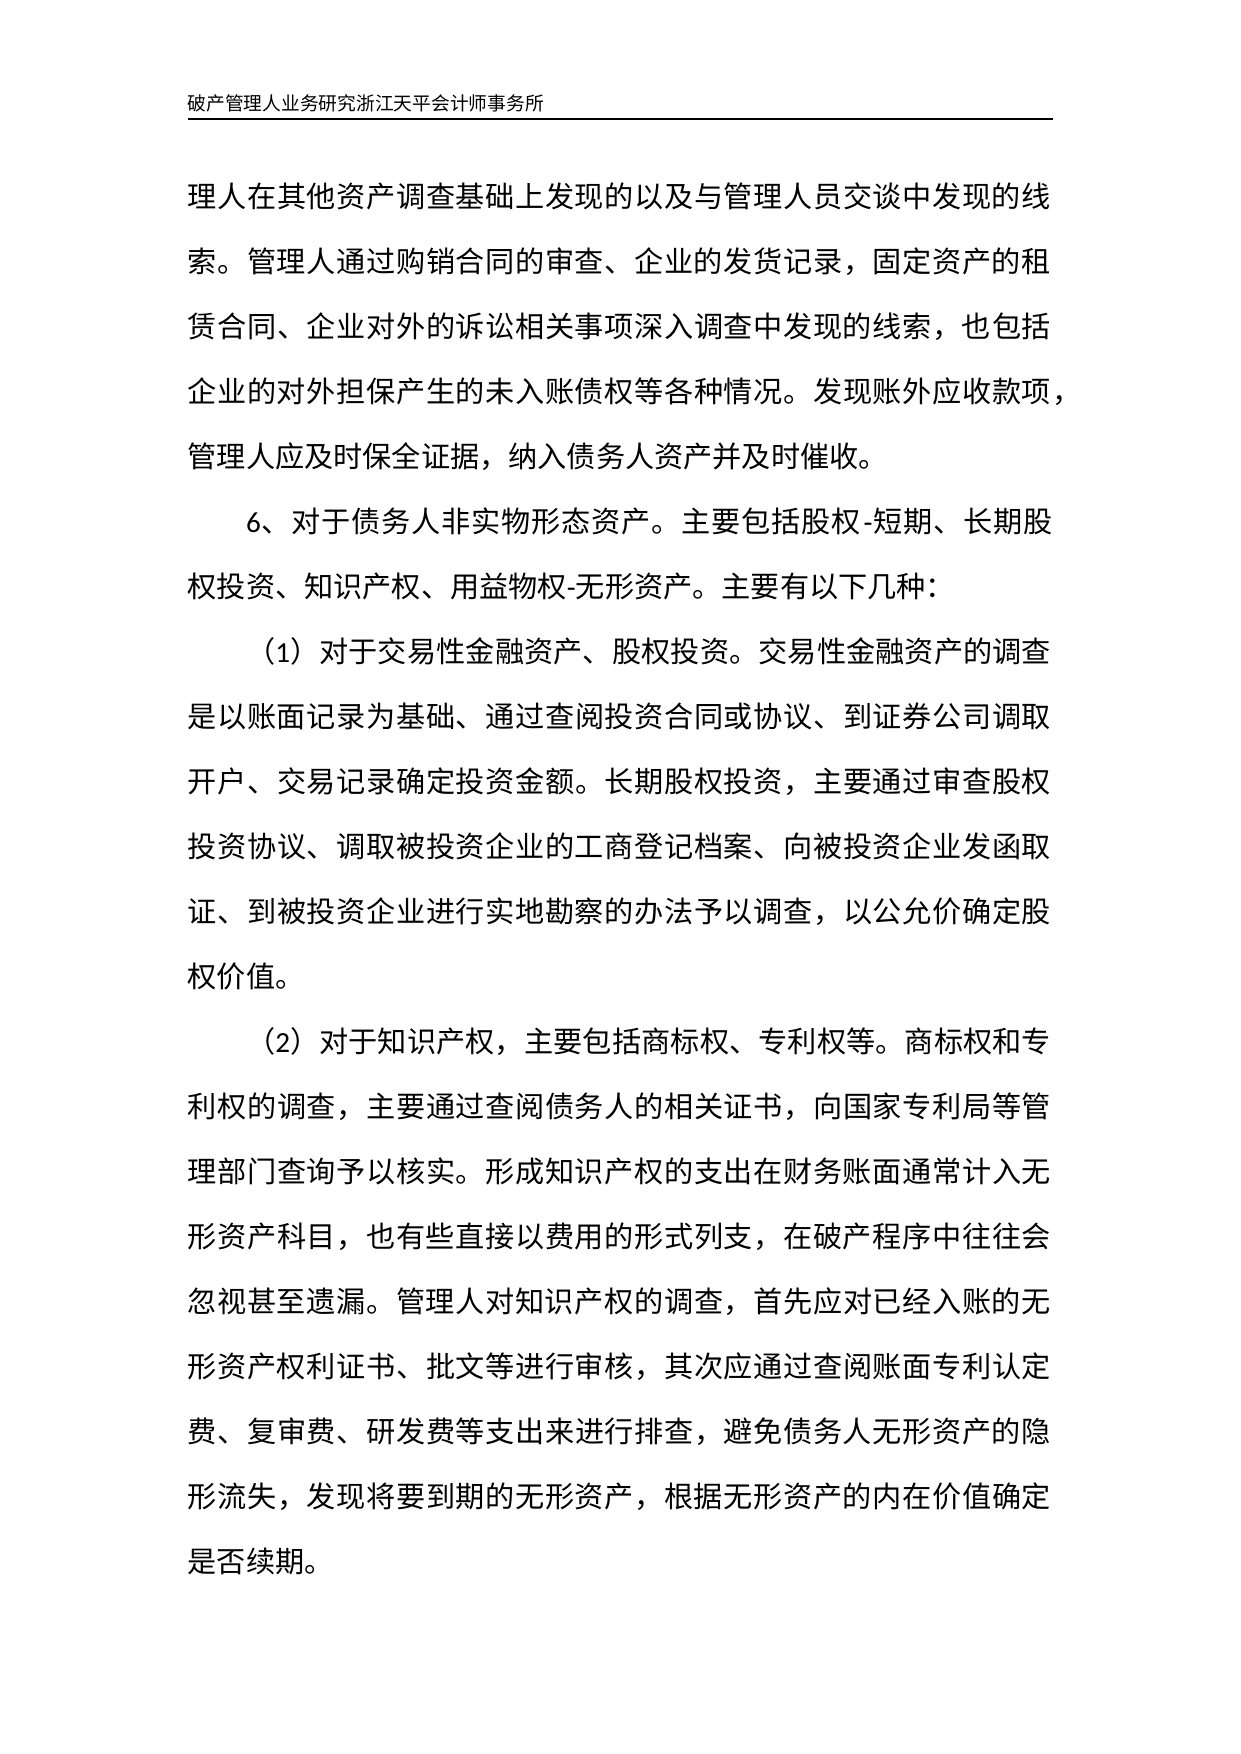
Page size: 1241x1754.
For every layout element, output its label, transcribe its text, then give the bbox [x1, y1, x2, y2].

text （2）对于知识产权，主要包括商标权、专利权等。商标权和专利权的调查，主要通过查阅债务人的相关证书，向国家专利局等管理部门查询予以核实。形成知识产权的支出在财务账面通常计入无形资产科目，也有些直接以费用的形式列支，在破产程序中往往会忽视甚至遗漏。管理人对知识产权的调查，首先应对已经入账的无形资产权利证书、批文等进行审核，其次应通过查阅账面专利认定费、复审费、研发费等支出来进行排查，避免债务人无形资产的隐形流失，发现将要到期的无形资产，根据无形资产的内在价值确定是否续期。 [187, 1007, 1053, 1592]
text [187, 162, 1053, 487]
text （1）对于交易性金融资产、股权投资。交易性金融资产的调查是以账面记录为基础、通过查阅投资合同或协议、到证券公司调取开户、交易记录确定投资金额。长期股权投资，主要通过审查股权投资协议、调取被投资企业的工商登记档案、向被投资企业发函取证、到被投资企业进行实地勘察的办法予以调查，以公允价确定股权价值。 [187, 617, 1053, 1007]
text 6、对于债务人非实物形态资产。主要包括股权-短期、长期股权投资、知识产权、用益物权-无形资产。主要有以下几种： [187, 487, 1053, 617]
